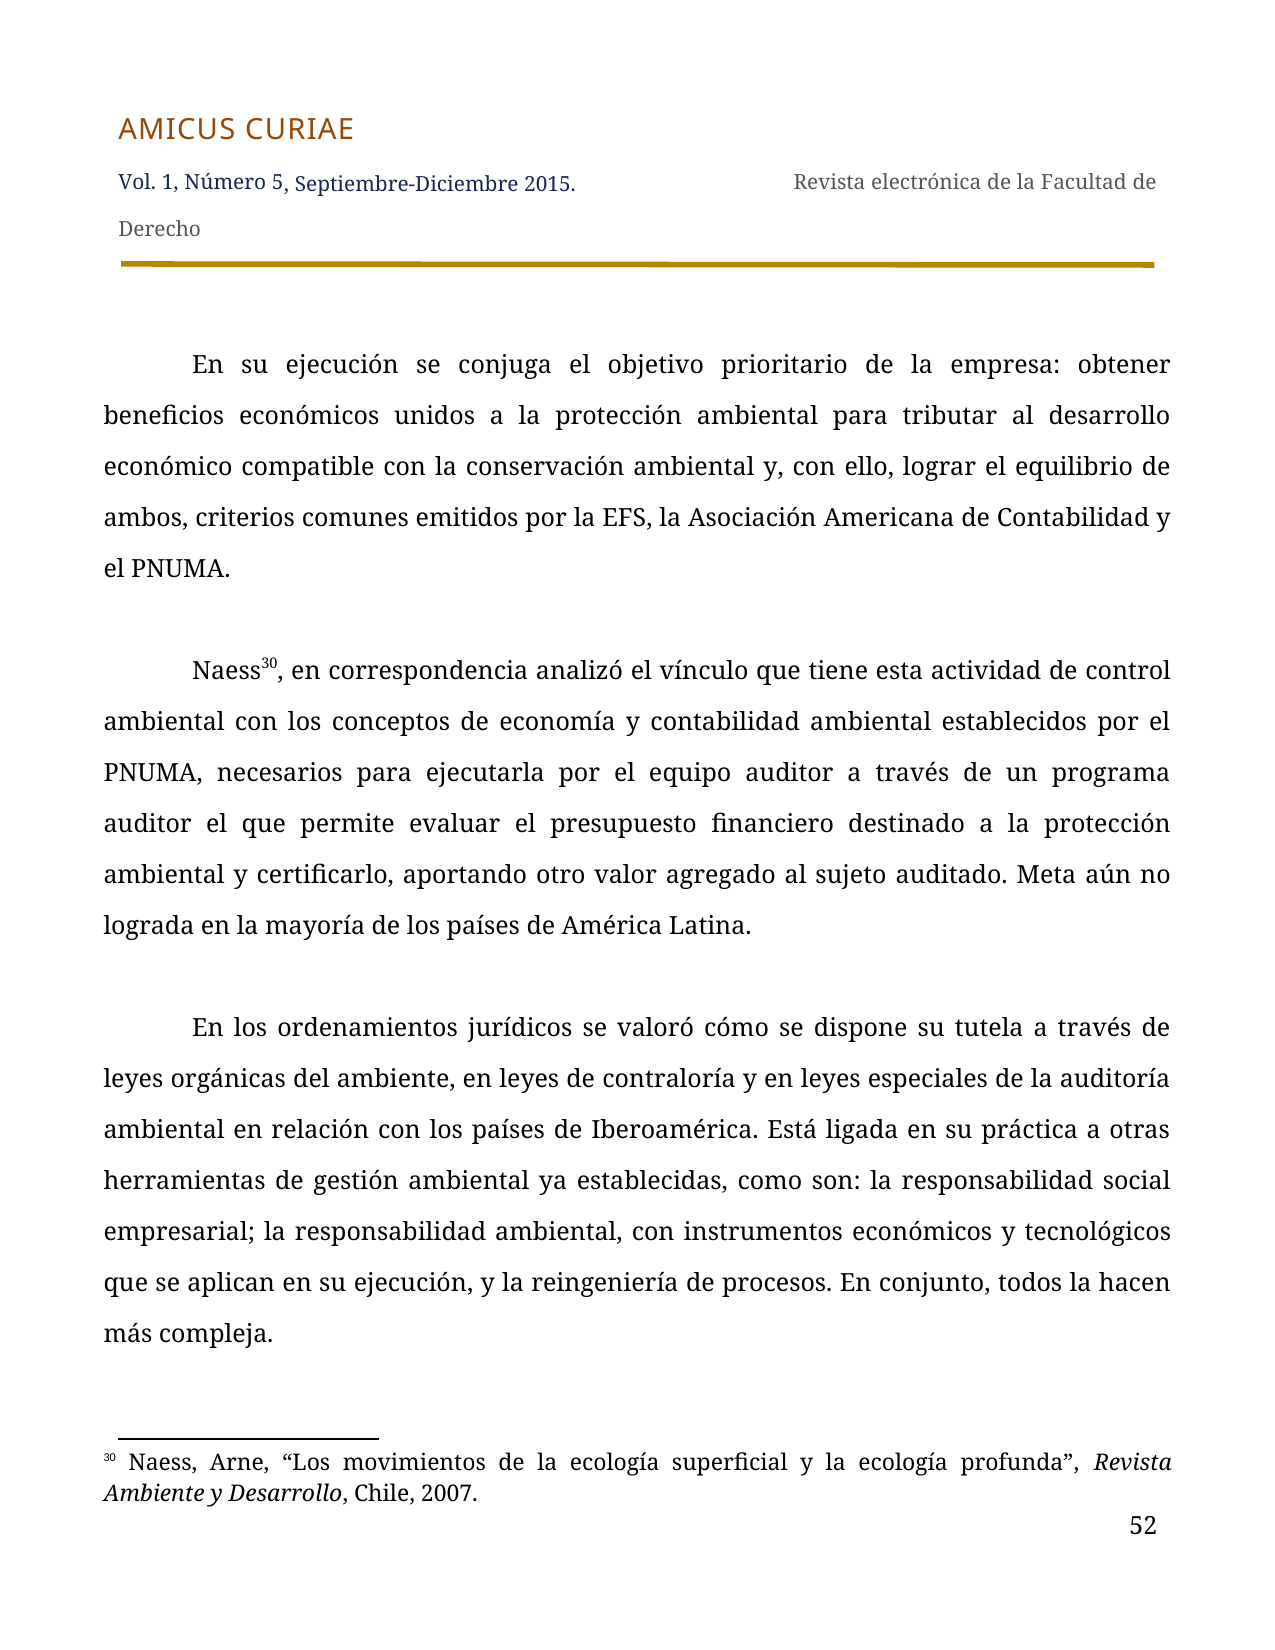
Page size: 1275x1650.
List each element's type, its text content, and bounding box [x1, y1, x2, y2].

text En los ordenamientos jurídicos se valoró cómo se dispone su tutela a través de leyes orgánicas del ambiente, en leyes de contraloría y en leyes especiales de la auditoría ambiental en relación con los países de Iberoamérica. Está ligada en su práctica a otras herramientas de gestión ambiental ya establecidas, como son: la responsabilidad social empresarial; la responsabilidad ambiental, con instrumentos económicos y tecnológicos que se aplican en su ejecución, y la reingeniería de procesos. En conjunto, todos la hacen más compleja. [103, 1010, 1172, 1350]
text Naess, en correspondencia analizó el vínculo que tiene esta actividad de control ambiental con los conceptos de economía y contabilidad ambiental establecidos por el PNUMA, necesarios para ejecutarla por el equipo auditor a través de un programa auditor el que permite evaluar el presupuesto financiero destinado a la protección ambiental y certificarlo, aportando otro valor agregado al sujeto auditado. Meta aún no lograda en la mayoría de los países de América Latina. [103, 652, 1172, 942]
text En su ejecución se conjuga el objetivo prioritario de la empresa: obtener beneficios económicos unidos a la protección ambiental para tributar al desarrollo económico compatible con la conservación ambiental y, con ello, lograr el equilibrio de ambos, criterios comunes emitidos por la EFS, la Asociación Americana de Contabilidad y el PNUMA. [103, 346, 1172, 584]
